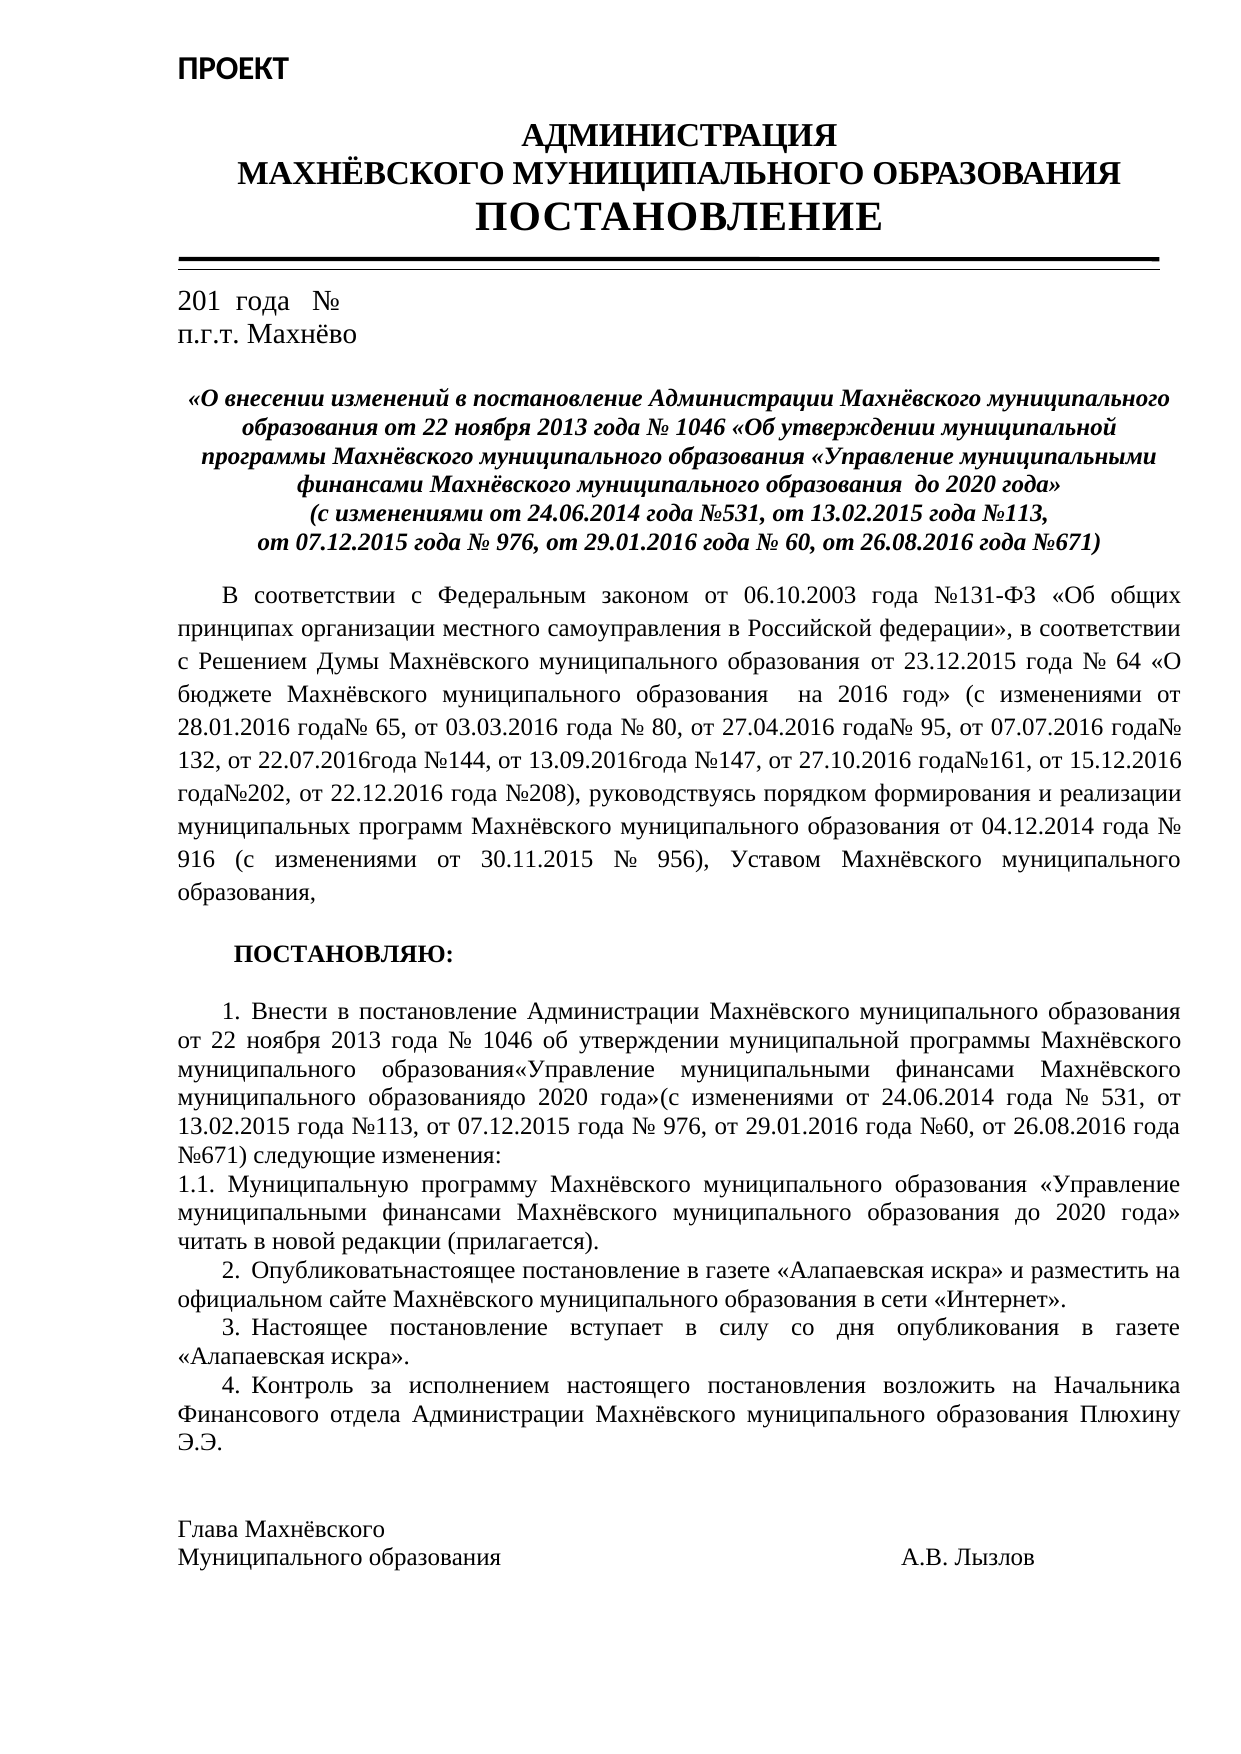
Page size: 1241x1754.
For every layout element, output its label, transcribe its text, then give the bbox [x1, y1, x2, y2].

list Настоящее постановление вступает в силу со дня опубликования в газете «Алапаевская искра». [177, 1312, 1181, 1370]
text 201 года № [177, 283, 1181, 316]
text Глава Махнёвского [177, 1514, 1181, 1542]
text ПРОЕКТ [177, 47, 1181, 88]
list Опубликоватьнастоящее постановление в газете «Алапаевская искра» и разместить на официальном сайте Махнёвского муниципального образования в сети «Интернет». [177, 1255, 1181, 1312]
text (с изменениями от 24.06.2014 года №531, от 13.02.2015 года №113, [177, 498, 1181, 527]
text «О внесении изменений в постановление Администрации Махнёвского муниципального образования от 22 ноября 2013 года № 1046 «Об утверждении муниципальной программы Махнёвского муниципального образования «Управление муниципальными финансами Махнёвского муниципального образования до 2020 года» [177, 383, 1181, 498]
text МАХНЁВСКОГО МУНИЦИПАЛЬНОГО ОБРАЗОВАНИЯ [177, 153, 1181, 192]
text В соответствии с Федеральным законом от 06.10.2003 года №131-ФЗ «Об общих принципах организации местного самоуправления в Российской федерации», в соответствии с Решением Думы Махнёвского муниципального образования от 23.12.2015 года № 64 «О бюджете Махнёвского муниципального образования на 2016 год» (с изменениями от 28.01.2016 года№ 65, от 03.03.2016 года № 80, от 27.04.2016 года№ 95, от 07.07.2016 года№ 132, от 22.07.2016года №144, от 13.09.2016года №147, от 27.10.2016 года№161, от 15.12.2016 года№202, от 22.12.2016 года №208), руководствуясь порядком формирования и реализации муниципальных программ Махнёвского муниципального образования от 04.12.2014 года № 916 (с изменениями от 30.11.2015 № 956), Уставом Махнёвского муниципального образования, [177, 580, 1182, 906]
list Внести в постановление Администрации Махнёвского муниципального образования от 22 ноября 2013 года № 1046 об утверждении муниципальной программы Махнёвского муниципального образования«Управление муниципальными финансами Махнёвского муниципального образованиядо 2020 года»(с изменениями от 24.06.2014 года № 531, от 13.02.2015 года №113, от 07.12.2015 года № 976, от 29.01.2016 года №60, от 26.08.2016 года №671) следующие изменения: [177, 996, 1181, 1169]
list Контроль за исполнением настоящего постановления возложить на Начальника Финансового отдела Администрации Махнёвского муниципального образования Плюхину Э.Э. [177, 1370, 1181, 1456]
text Муниципального образования А.В. Лызлов [177, 1542, 1181, 1571]
text ПОСТАНОВЛЯЮ: [177, 939, 1181, 967]
text от 07.12.2015 года № 976, от 29.01.2016 года № 60, от 26.08.2016 года №671) [177, 527, 1181, 556]
list 1.1. Муниципальную программу Махнёвского муниципального образования «Управление муниципальными финансами Махнёвского муниципального образования до 2020 года» читать в новой редакции (прилагается). [177, 1169, 1181, 1255]
text ПОСТАНОВЛЕНИЕ [177, 192, 1181, 239]
text АДМИНИСТРАЦИЯ [177, 115, 1181, 153]
text п.г.т. Махнёво [177, 316, 1181, 350]
